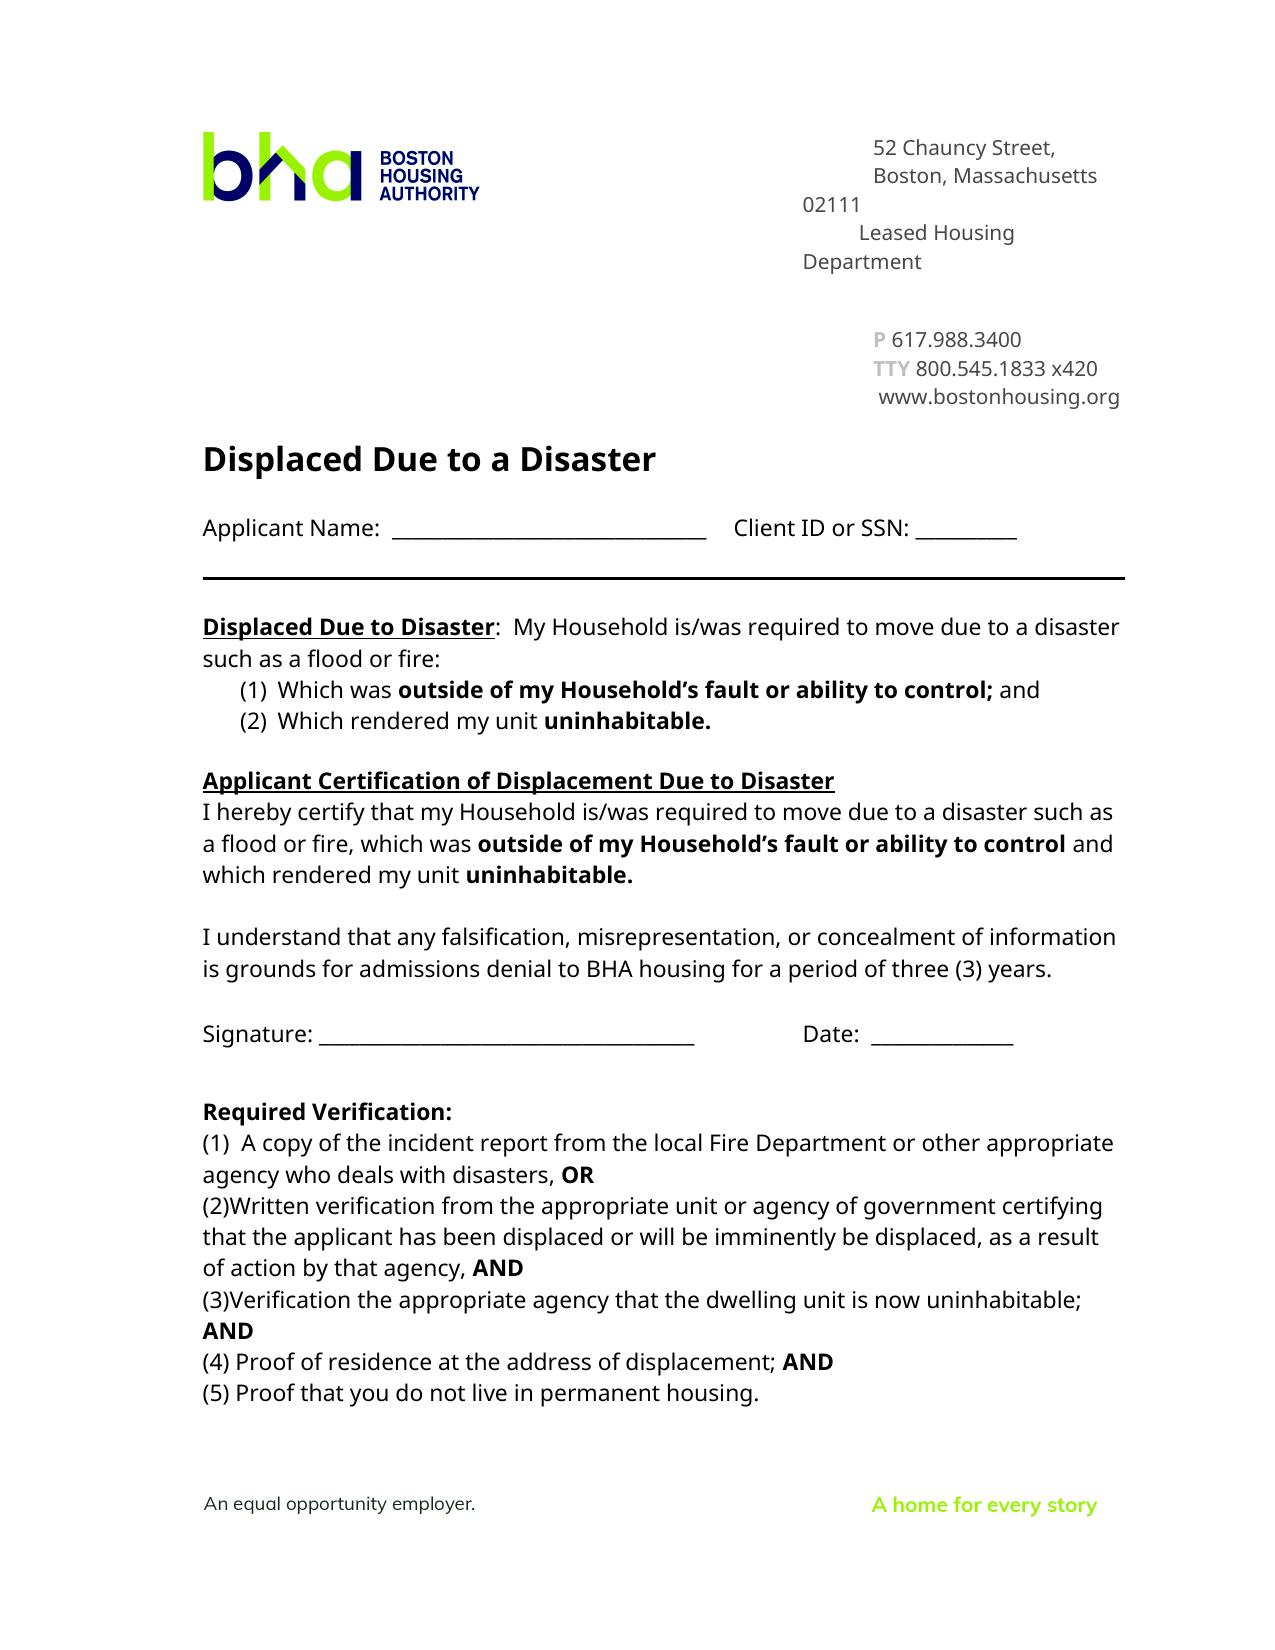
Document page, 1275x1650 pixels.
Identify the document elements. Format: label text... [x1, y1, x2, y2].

text (2)Written verification from the appropriate unit or agency of government certifying that the applicant has been displaced or will be imminently be displaced, as a result of action by that agency, AND [202, 1190, 1125, 1283]
text Signature: _____________________________________ Date: ______________ [202, 1018, 1125, 1049]
text Required Verification: [202, 1096, 1125, 1127]
list Which was outside of my Household’s fault or ability to control; and [240, 674, 1125, 705]
text Applicant Certification of Displacement Due to Disaster [202, 765, 1125, 796]
text (5) Proof that you do not live in permanent housing. [202, 1377, 1125, 1408]
text Displaced Due to a Disaster [202, 436, 1125, 481]
text (3)Verification the appropriate agency that the dwelling unit is now uninhabitable; AND [202, 1283, 1125, 1346]
text I hereby certify that my Household is/was required to move due to a disaster such as a flood or fire, which was outside of my Household’s fault or ability to control and which rendered my unit uninhabitable. [202, 796, 1125, 890]
list Which rendered my unit uninhabitable. [240, 705, 1125, 736]
text Applicant Name: _______________________________ Client ID or SSN: __________ [202, 512, 1125, 544]
text I understand that any falsification, misrepresentation, or concealment of information is grounds for admissions denial to BHA housing for a period of three (3) years. [202, 921, 1125, 984]
text Displaced Due to Disaster: My Household is/was required to move due to a disaster such as a flood or fire: [202, 611, 1125, 674]
text (1) A copy of the incident report from the local Fire Department or other appropriate agency who deals with disasters, OR [202, 1127, 1125, 1190]
text (4) Proof of residence at the address of displacement; AND [202, 1346, 1125, 1377]
picture [0, 0, 1274, 1648]
